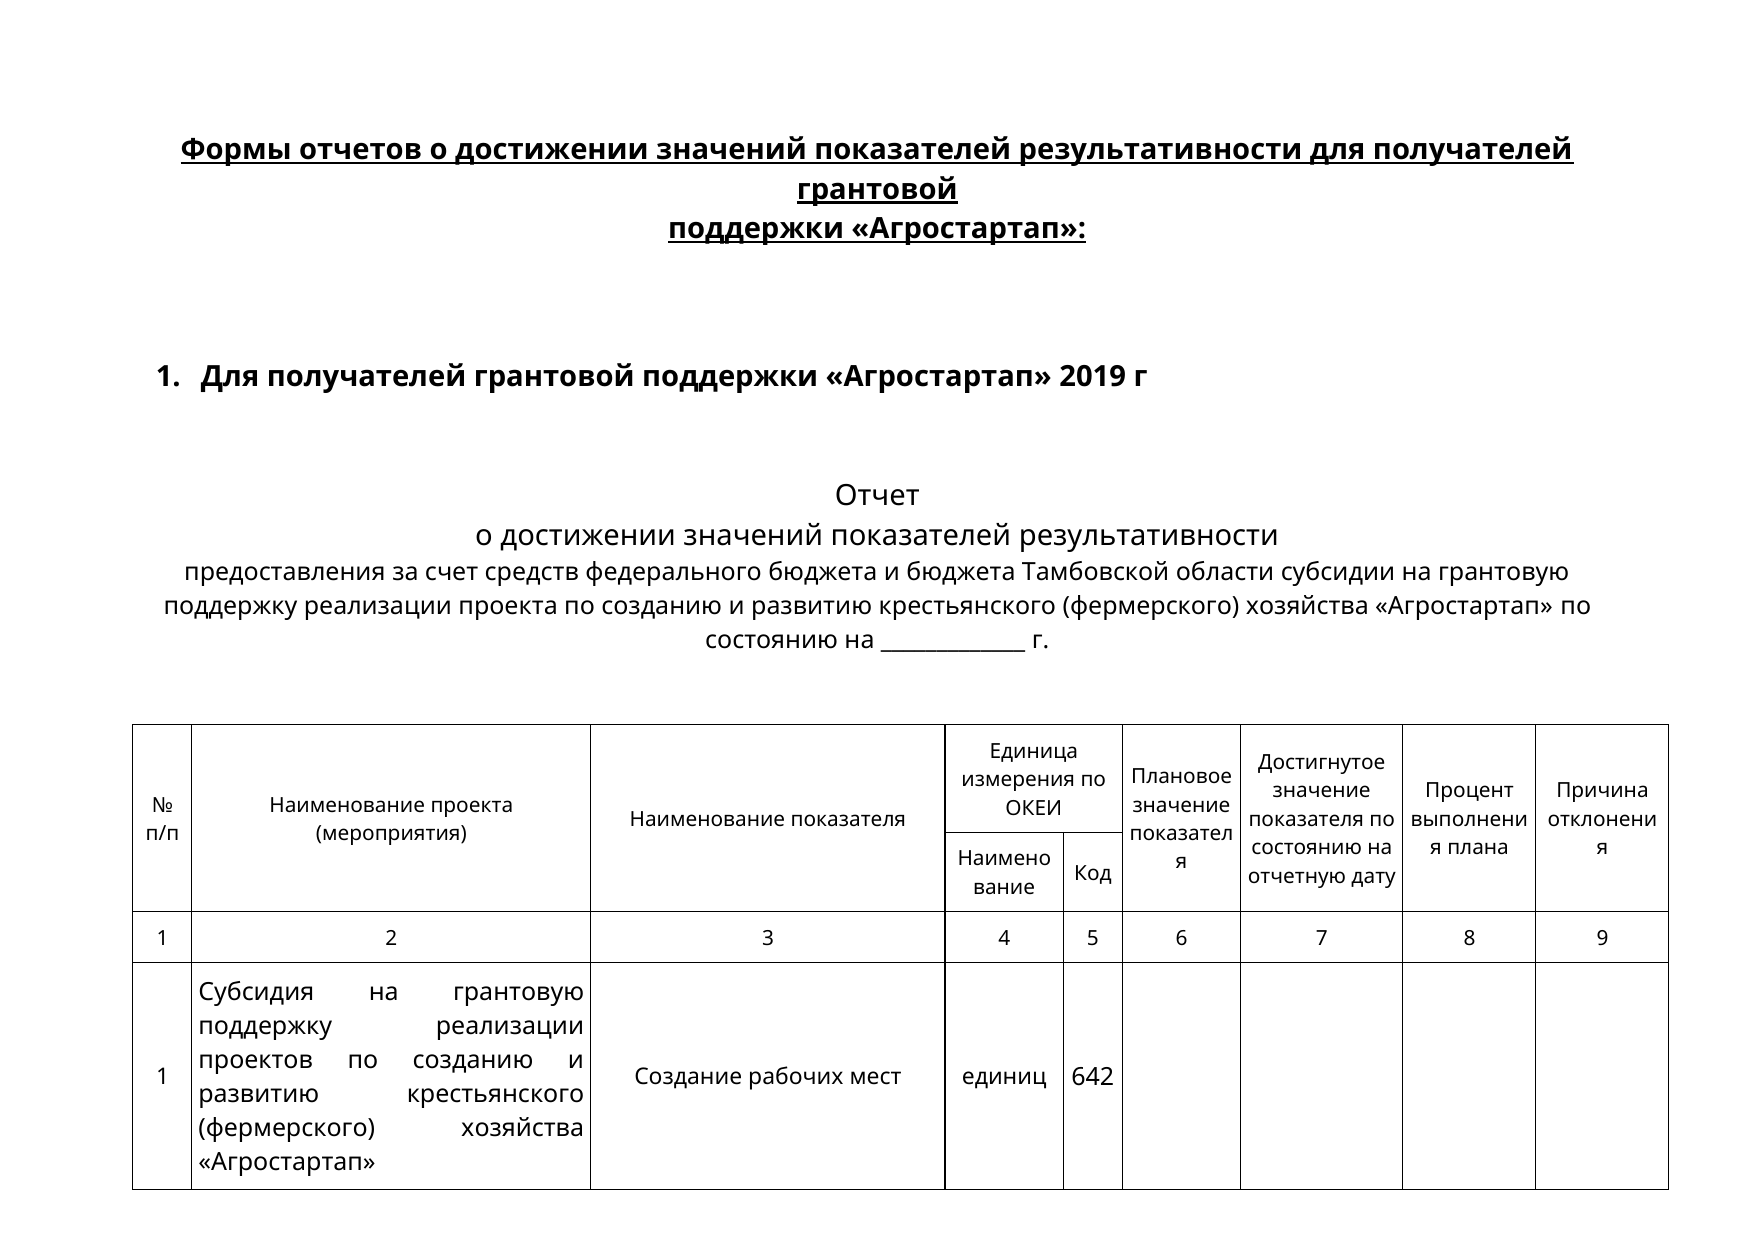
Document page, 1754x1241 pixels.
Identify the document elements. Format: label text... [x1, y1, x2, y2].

table_header Процент выполнения плана [1403, 725, 1535, 911]
table_header Наименование показателя [591, 725, 944, 911]
table_cell [1536, 963, 1668, 1188]
table_header Плановое значение показателя [1123, 725, 1240, 911]
text предоставления за счет средств федерального бюджета и бюджета Тамбовской области субсидии на грантовую поддержку реализации проекта по созданию и развитию крестьянского (фермерского) хозяйства «Агростартап» по состоянию на _____________ г. [118, 554, 1636, 656]
table_cell 642 [1064, 963, 1122, 1188]
table_cell 8 [1403, 912, 1535, 962]
table_cell единиц [946, 963, 1063, 1188]
table_cell 7 [1241, 912, 1402, 962]
text Формы отчетов о достижении значений показателей результативности для получателей грантовой [118, 128, 1636, 208]
table_header Достигнутое значение показателя по состоянию на отчетную дату [1241, 725, 1402, 911]
table_cell [1241, 963, 1402, 1188]
text Отчет [118, 474, 1636, 514]
table_cell 2 [192, 912, 590, 962]
table_header Причина отклонения [1536, 725, 1668, 911]
table_header Единица измерения по ОКЕИ [946, 725, 1122, 832]
table_cell 4 [946, 912, 1063, 962]
table_cell Код [1064, 833, 1122, 911]
table_cell 1 [133, 963, 191, 1188]
table_cell Наименование [946, 833, 1063, 911]
list Для получателей грантовой поддержки «Агростартап» 2019 г [156, 356, 1636, 395]
table_header Наименование проекта (мероприятия) [192, 725, 590, 911]
table_cell Субсидия на грантовую поддержку реализации проектов по созданию и развитию крестьянского (фермерского) хозяйства «Агростартап» [192, 963, 590, 1188]
table_cell 6 [1123, 912, 1240, 962]
table_cell 1 [133, 912, 191, 962]
table_cell 5 [1064, 912, 1122, 962]
table_header № п/п [133, 725, 191, 911]
text о достижении значений показателей результативности [118, 514, 1636, 554]
table_cell 9 [1536, 912, 1668, 962]
table_cell [1123, 963, 1240, 1188]
table_cell [1403, 963, 1535, 1188]
table_cell 3 [591, 912, 944, 962]
table_cell Создание рабочих мест [591, 963, 944, 1188]
text поддержки «Агростартап»: [118, 208, 1636, 316]
